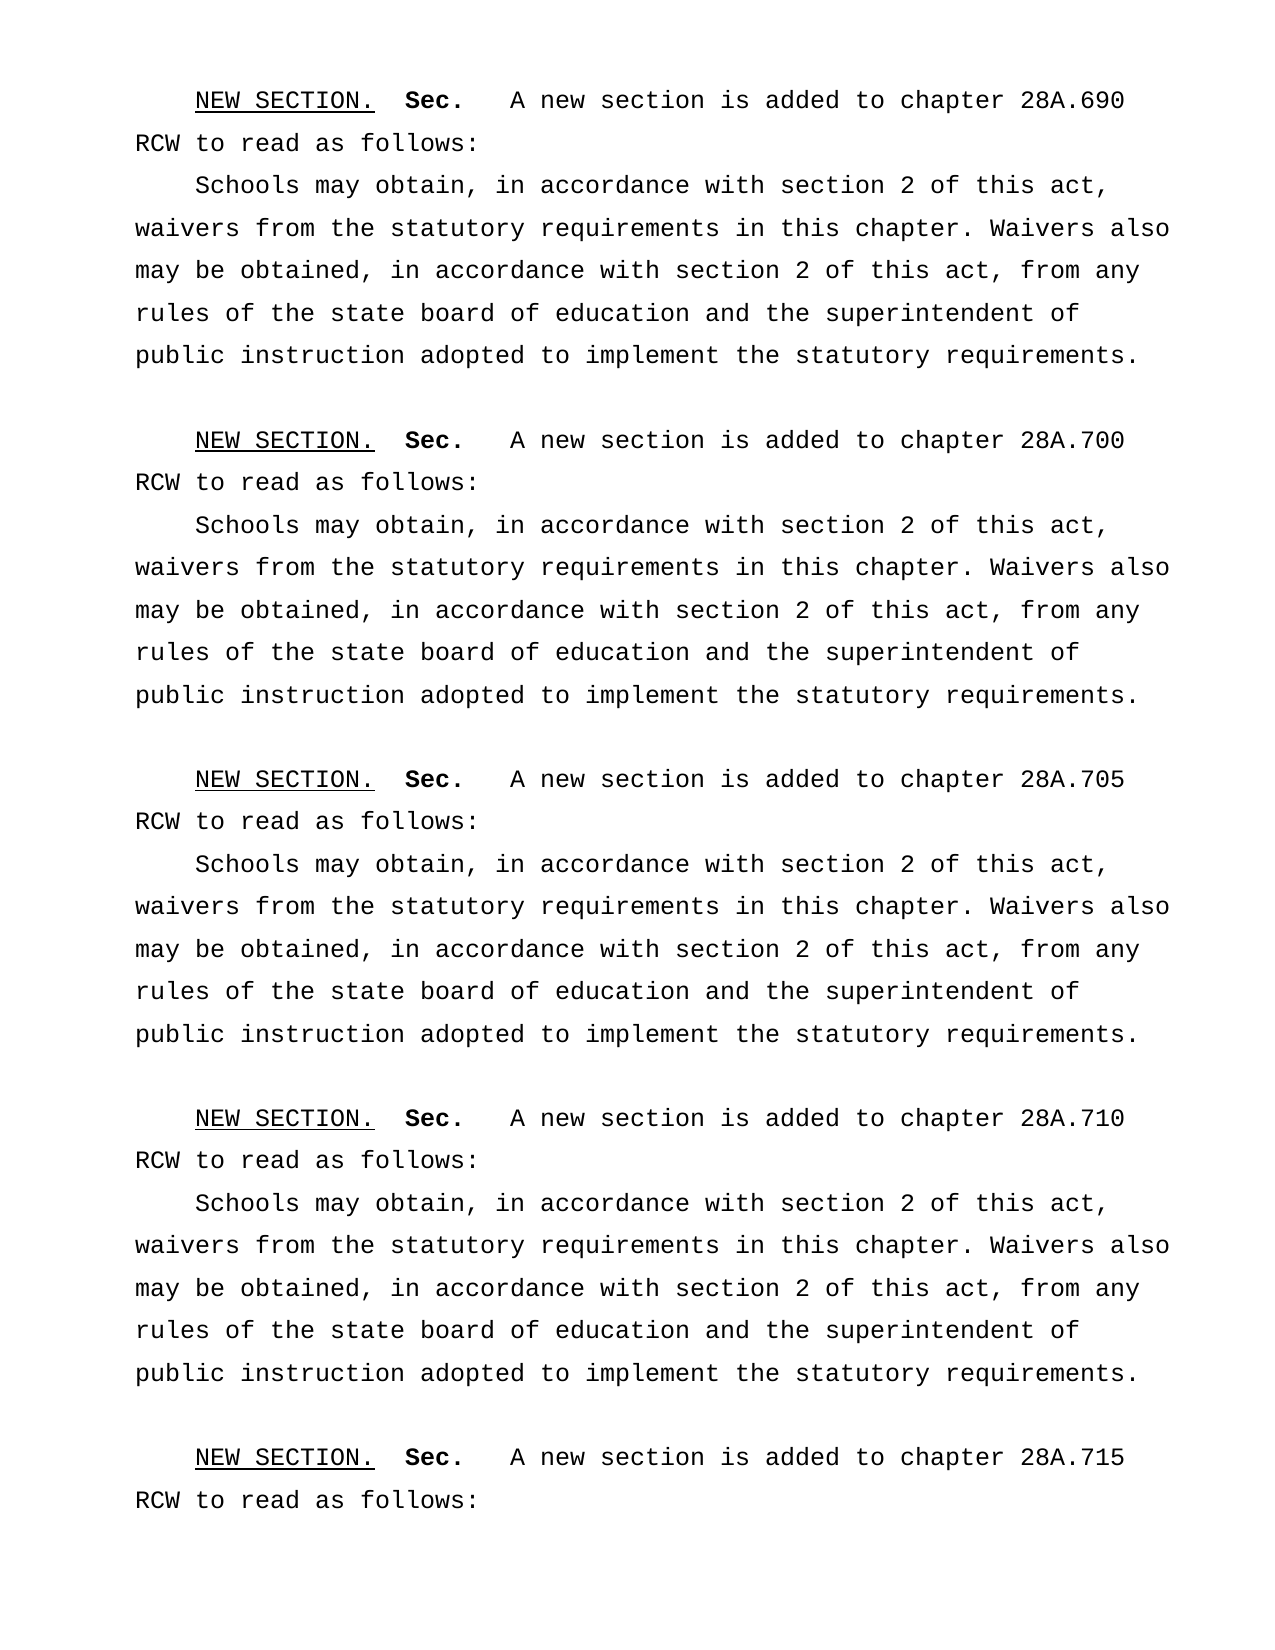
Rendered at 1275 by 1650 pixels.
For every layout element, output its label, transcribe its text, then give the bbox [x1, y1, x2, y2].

text NEW SECTION. Sec. A new section is added to chapter 28A.690 RCW to read as follows: [135, 75, 1170, 160]
text NEW SECTION. Sec. A new section is added to chapter 28A.705 RCW to read as follows: [135, 753, 1170, 838]
text NEW SECTION. Sec. A new section is added to chapter 28A.710 RCW to read as follows: [135, 1092, 1170, 1177]
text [135, 1177, 1170, 1390]
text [135, 160, 1170, 372]
text NEW SECTION. Sec. A new section is added to chapter 28A.700 RCW to read as follows: [135, 414, 1170, 499]
text NEW SECTION. Sec. A new section is added to chapter 28A.715 RCW to read as follows: [135, 1432, 1170, 1517]
